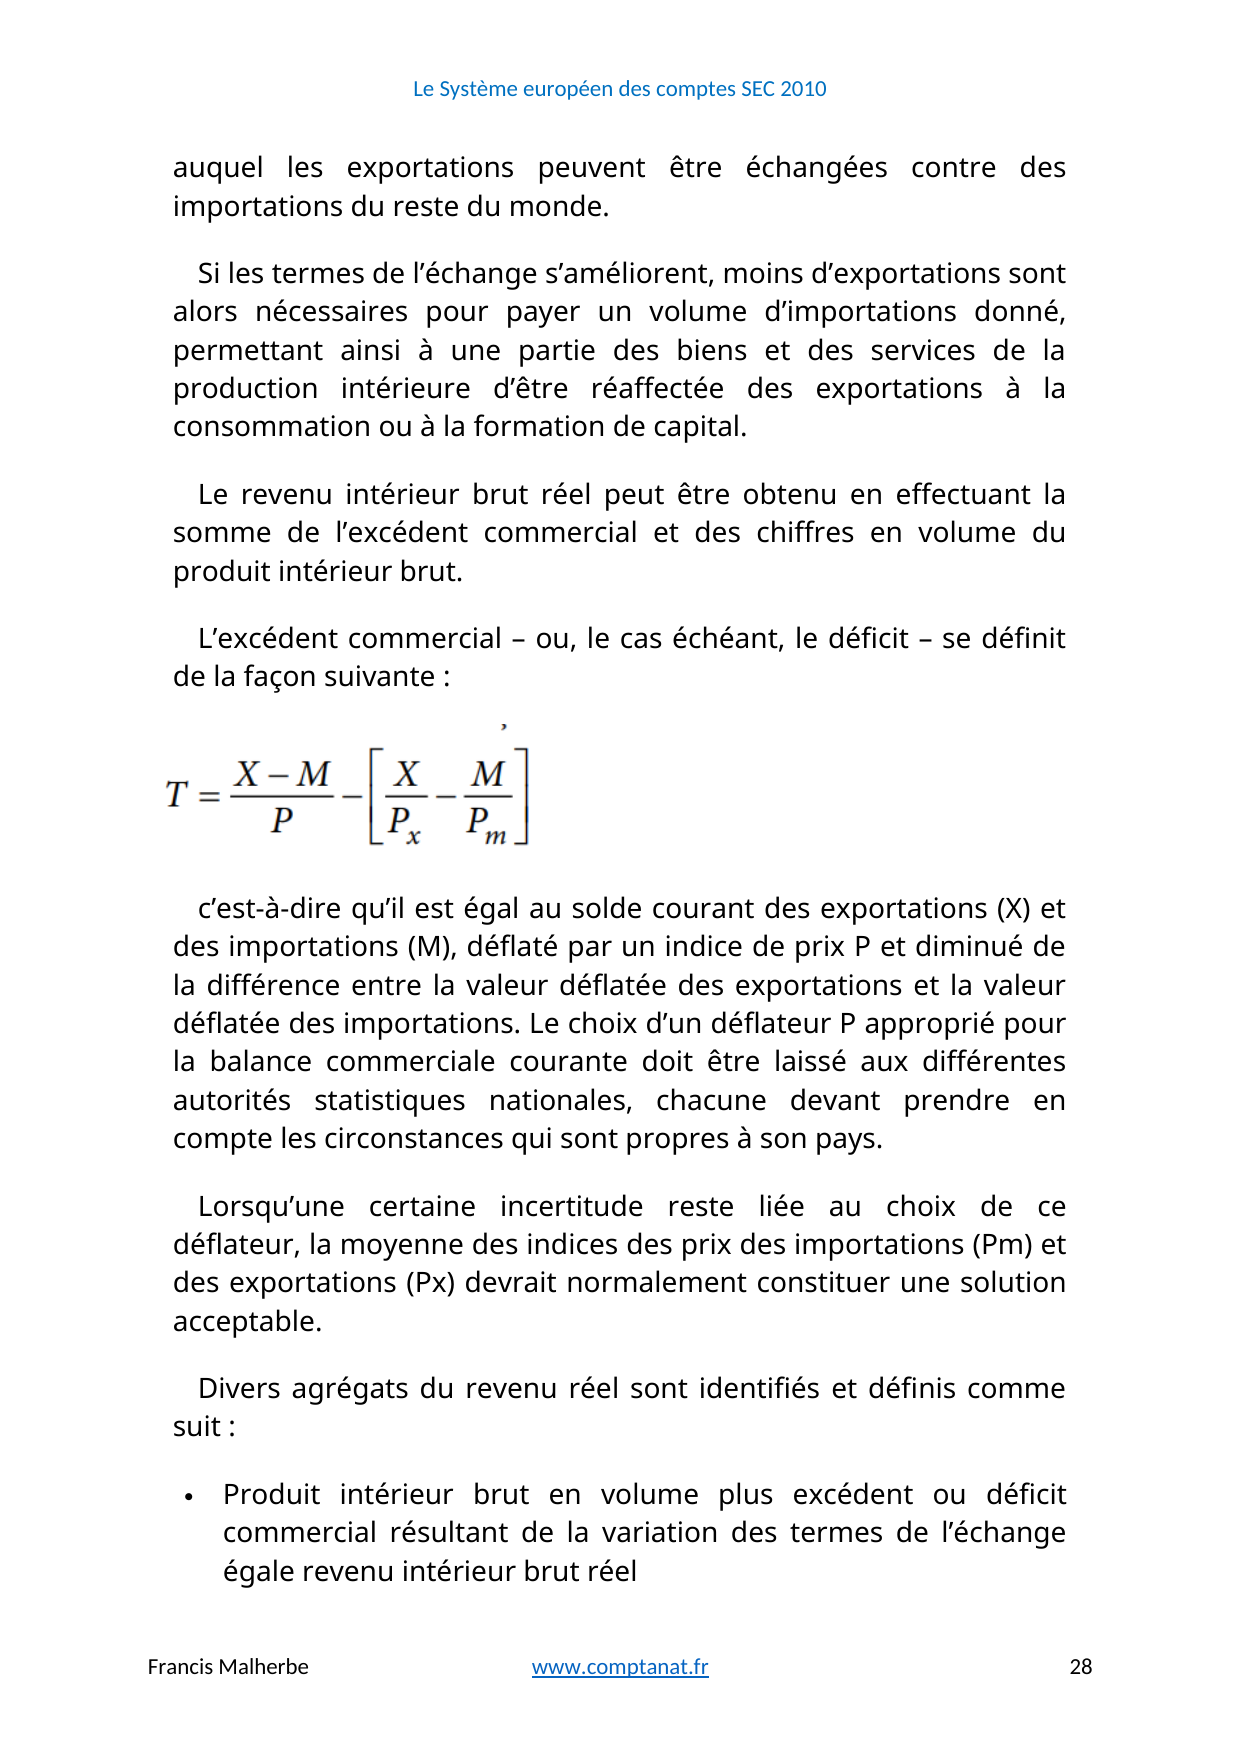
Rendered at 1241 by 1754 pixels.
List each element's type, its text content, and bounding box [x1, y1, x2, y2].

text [173, 148, 1068, 339]
text Si les termes de l’échange s’améliorent, moins d’exportations sont alors nécessaires pour payer un volume d’importations donné, permettant ainsi à une partie des biens et des services de la production intérieure d’être réaffectée des exportations à la consommation ou à la formation de capital. [173, 666, 1068, 858]
text 10.47 Le produit intérieur brut aux prix de l’année précédente mesure l’ensemble de la production (moins la consommation intermédiaire) de l’économie totale en termes de volume. Le revenu réel total des résidents se trouve soumis à l’influence non seulement du volume de production, mais également du cours auquel les exportations peuvent être échangées contre des importations du reste du monde. [173, 368, 1068, 637]
text c’est-à-dire qu’il est égal au solde courant des exportations (X) et des importations (M), déflaté par un indice de prix P et diminué de la différence entre la valeur déflatée des exportations et la valeur déflatée des importations. Le choix d’un déflateur P approprié pour la balance commerciale courante doit être laissé aux différentes autorités statistiques nationales, chacune devant prendre en compte les circonstances qui sont propres à son pays. [173, 1301, 1068, 1569]
text Le revenu intérieur brut réel peut être obtenu en effectuant la somme de l’excédent commercial et des chiffres en volume du produit intérieur brut. [173, 887, 1068, 1002]
text L’excédent commercial – ou, le cas échéant, le déficit – se définit de la façon suivante : [173, 1031, 1068, 1108]
picture [147, 1136, 948, 1270]
